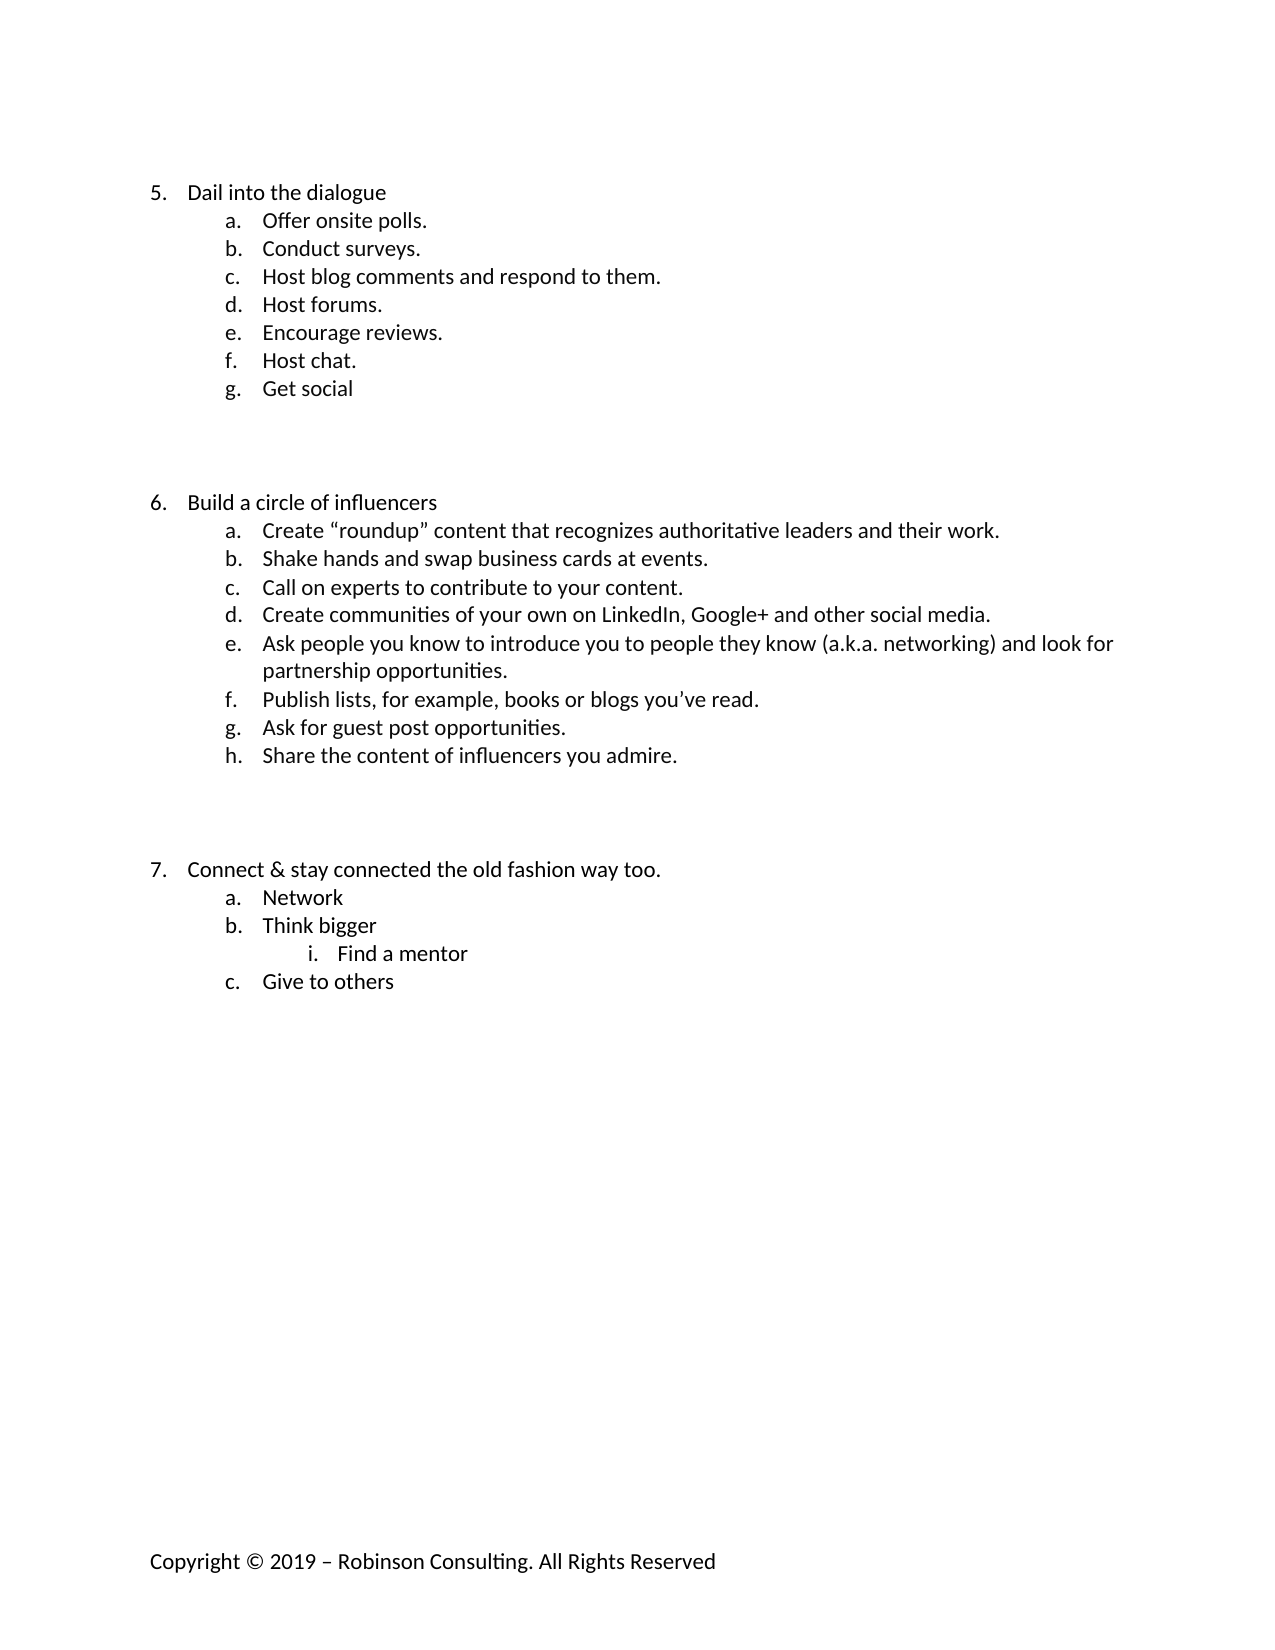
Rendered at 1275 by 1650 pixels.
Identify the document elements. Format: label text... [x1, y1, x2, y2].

list Think bigger [225, 911, 1125, 939]
list Ask people you know to introduce you to people they know (a.k.a. networking) and look for partnership opportunities. [225, 629, 1125, 685]
list Encourage reviews. [225, 318, 1125, 346]
list Ask for guest post opportunities. [225, 713, 1125, 741]
list Network [225, 883, 1125, 911]
list Shake hands and swap business cards at events. [225, 544, 1125, 573]
list Host blog comments and respond to them. [225, 262, 1125, 290]
list Share the content of influencers you admire. [225, 741, 1125, 769]
list Find a mentor [319, 939, 1125, 967]
list Host forums. [225, 290, 1125, 318]
list Dail into the dialogue [150, 178, 1125, 206]
list Call on experts to contribute to your content. [225, 573, 1125, 601]
list Create “roundup” content that recognizes authoritative leaders and their work. [225, 517, 1125, 544]
list Host chat. [225, 346, 1125, 374]
list Give to others [225, 967, 1125, 995]
list Conduct surveys. [225, 234, 1125, 262]
list Connect & stay connected the old fashion way too. [150, 855, 1125, 883]
list Create communities of your own on LinkedIn, Google+ and other social media. [225, 601, 1125, 629]
list Publish lists, for example, books or blogs you’ve read. [225, 685, 1125, 713]
list Build a circle of influencers [150, 488, 1125, 517]
list Offer onsite polls. [225, 206, 1125, 234]
list Get social [225, 374, 1125, 402]
